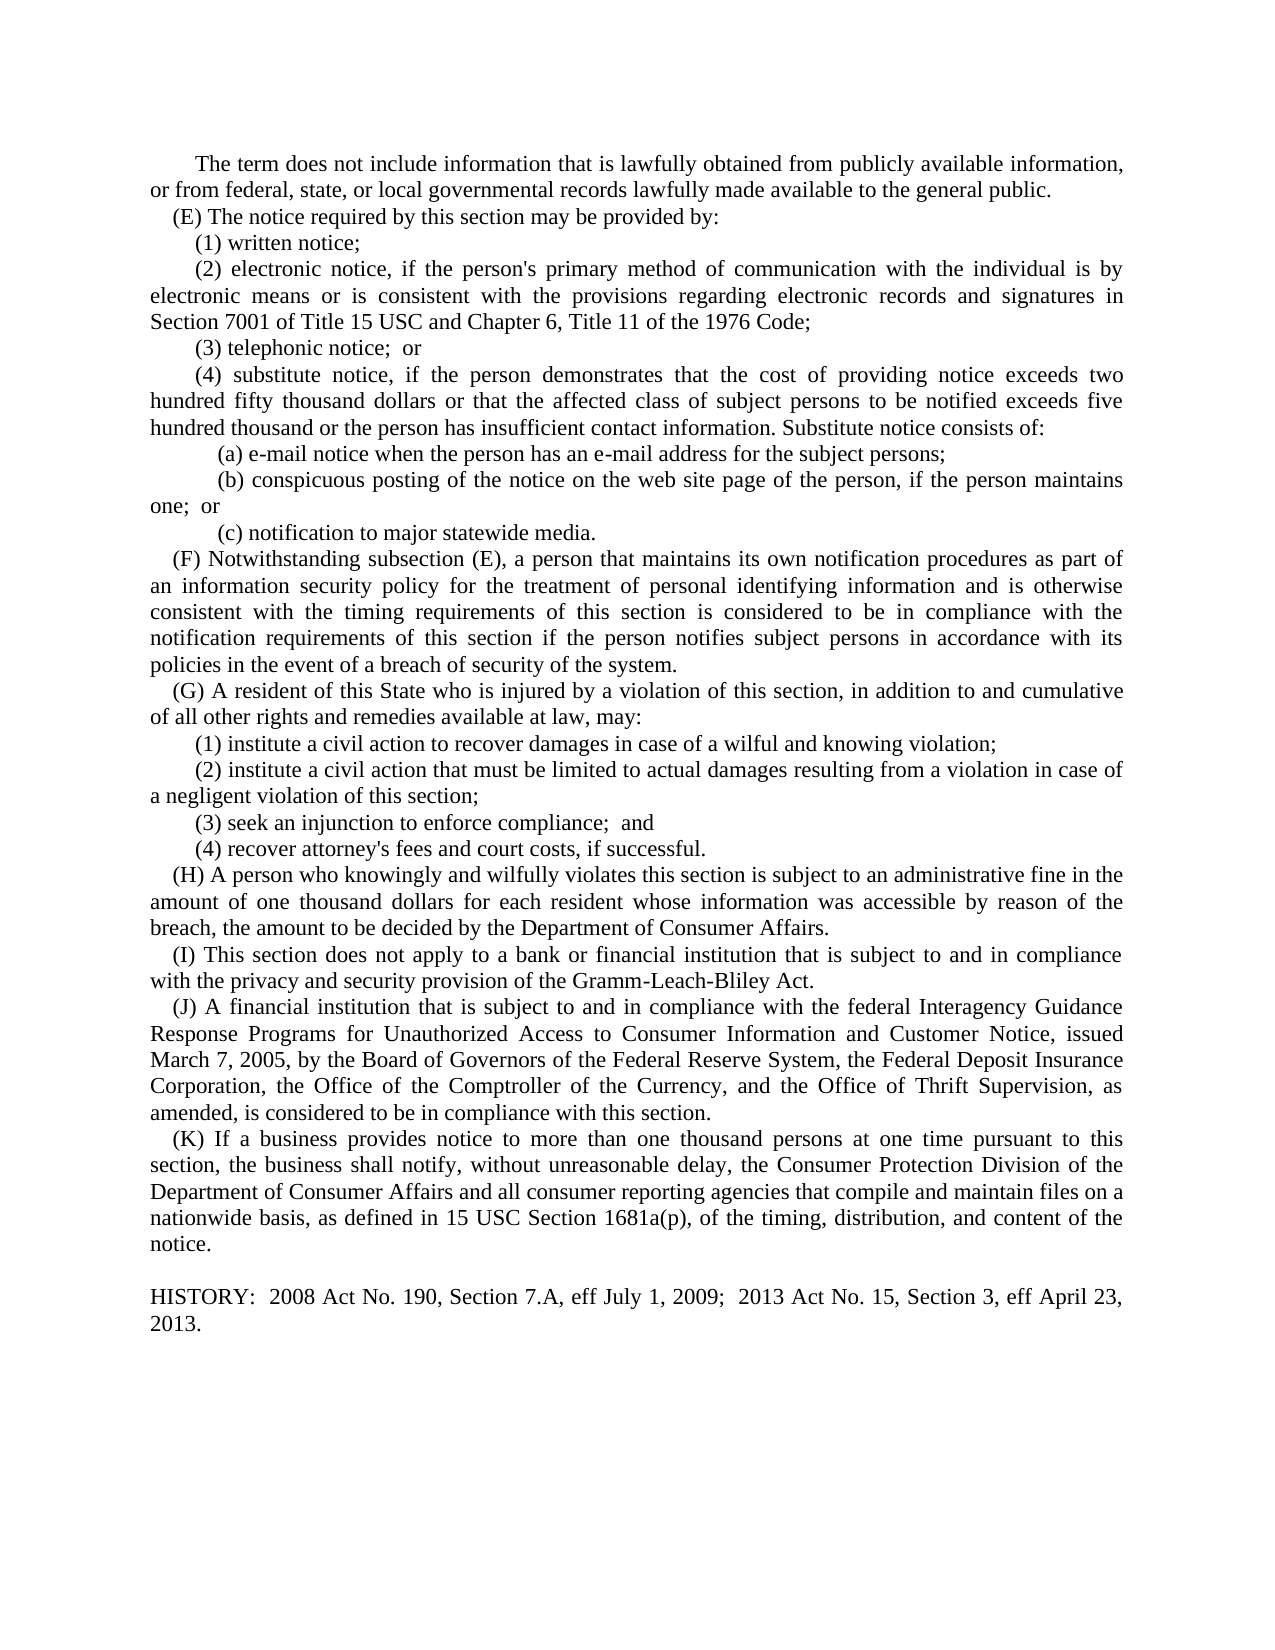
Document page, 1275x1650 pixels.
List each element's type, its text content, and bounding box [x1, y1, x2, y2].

text (I) This section does not apply to a bank or financial institution that is subject to and in compliance with the privacy and security provision of the Gramm-Leach-Bliley Act. [150, 941, 1125, 993]
text (H) A person who knowingly and wilfully violates this section is subject to an administrative fine in the amount of one thousand dollars for each resident whose information was accessible by reason of the breach, the amount to be decided by the Department of Consumer Affairs. [150, 862, 1125, 941]
text (J) A financial institution that is subject to and in compliance with the federal Interagency Guidance Response Programs for Unauthorized Access to Consumer Information and Customer Notice, issued March 7, 2005, by the Board of Governors of the Federal Reserve System, the Federal Deposit Insurance Corporation, the Office of the Comptroller of the Currency, and the Office of Thrift Supervision, as amended, is considered to be in compliance with this section. [150, 993, 1125, 1125]
text (4) recover attorney's fees and court costs, if successful. [150, 835, 1125, 862]
text (a) e-mail notice when the person has an e-mail address for the subject persons; [150, 440, 1125, 466]
text (2) electronic notice, if the person's primary method of communication with the individual is by electronic means or is consistent with the provisions regarding electronic records and signatures in Section 7001 of Title 15 USC and Chapter 6, Title 11 of the 1976 Code; [150, 255, 1125, 334]
text HISTORY: 2008 Act No. 190, Section 7.A, eff July 1, 2009; 2013 Act No. 15, Section 3, eff April 23, 2013. [150, 1283, 1125, 1336]
text (K) If a business provides notice to more than one thousand persons at one time pursuant to this section, the business shall notify, without unreasonable delay, the Consumer Protection Division of the Department of Consumer Affairs and all consumer reporting agencies that compile and maintain files on a nationwide basis, as defined in 15 USC Section 1681a(p), of the timing, distribution, and content of the notice. [150, 1125, 1125, 1257]
text (3) seek an injunction to enforce compliance; and [150, 809, 1125, 835]
text (2) institute a civil action that must be limited to actual damages resulting from a violation in case of a negligent violation of this section; [150, 756, 1125, 809]
text The term does not include information that is lawfully obtained from publicly available information, or from federal, state, or local governmental records lawfully made available to the general public. [150, 150, 1125, 203]
text (F) Notwithstanding subsection (E), a person that maintains its own notification procedures as part of an information security policy for the treatment of personal identifying information and is otherwise consistent with the timing requirements of this section is considered to be in compliance with the notification requirements of this section if the person notifies subject persons in accordance with its policies in the event of a breach of security of the system. [150, 545, 1125, 677]
text (G) A resident of this State who is injured by a violation of this section, in addition to and cumulative of all other rights and remedies available at law, may: [150, 677, 1125, 730]
text (4) substitute notice, if the person demonstrates that the cost of providing notice exceeds two hundred fifty thousand dollars or that the affected class of subject persons to be notified exceeds five hundred thousand or the person has insufficient contact information. Substitute notice consists of: [150, 361, 1125, 440]
text (3) telephonic notice; or [150, 334, 1125, 361]
text (1) written notice; [150, 229, 1125, 255]
text (b) conspicuous posting of the notice on the web site page of the person, if the person maintains one; or [150, 466, 1125, 519]
text (E) The notice required by this section may be provided by: [150, 203, 1125, 229]
text (c) notification to major statewide media. [150, 519, 1125, 545]
text (1) institute a civil action to recover damages in case of a wilful and knowing violation; [150, 730, 1125, 756]
